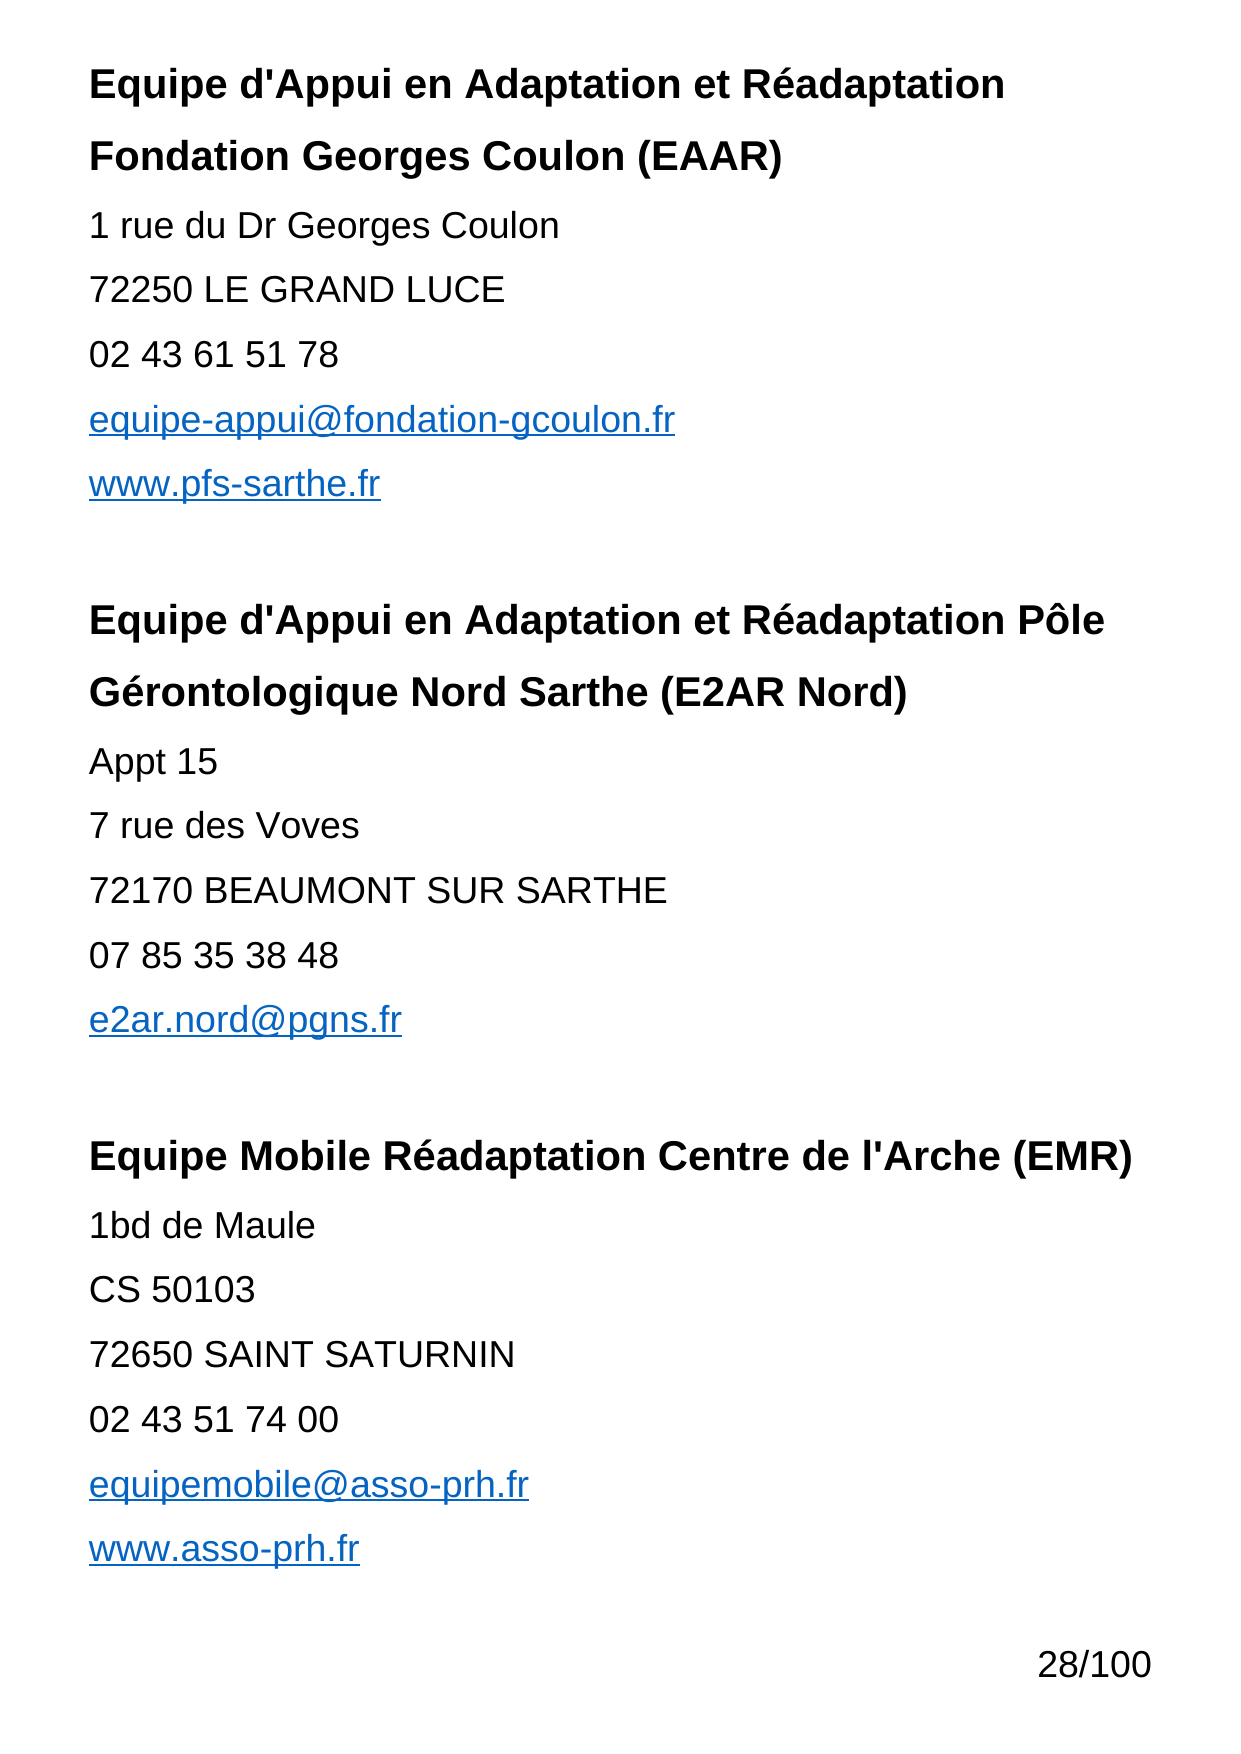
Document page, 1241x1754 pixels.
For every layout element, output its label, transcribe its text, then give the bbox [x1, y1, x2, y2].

text 1bd de Maule [89, 1203, 1152, 1246]
text 07 85 35 38 48 [89, 933, 1152, 976]
text 02 43 51 74 00 [89, 1397, 1152, 1440]
text equipe-appui@fondation-gcoulon.fr [89, 397, 1152, 440]
subtitle Equipe Mobile Réadaptation Centre de l'Arche (EMR) [89, 1131, 1152, 1179]
text 72250 LE GRAND LUCE [89, 267, 1152, 311]
text 72170 BEAUMONT SUR SARTHE [89, 868, 1152, 911]
text 7 rue des Voves [89, 803, 1152, 847]
text 72650 SAINT SATURNIN [89, 1332, 1152, 1376]
text Appt 15 [89, 739, 1152, 782]
text 02 43 61 51 78 [89, 332, 1152, 375]
subtitle Equipe d'Appui en Adaptation et Réadaptation Pôle Gérontologique Nord Sarthe (E2AR Nord) [89, 595, 1152, 715]
text 1 rue du Dr Georges Coulon [89, 203, 1152, 246]
text CS 50103 [89, 1268, 1152, 1311]
text equipemobile@asso-prh.fr [89, 1462, 1152, 1505]
text www.pfs-sarthe.fr [89, 462, 1152, 505]
text e2ar.nord@pgns.fr [89, 998, 1152, 1041]
subtitle Equipe d'Appui en Adaptation et Réadaptation Fondation Georges Coulon (EAAR) [89, 59, 1152, 179]
text www.asso-prh.fr [89, 1526, 1152, 1569]
